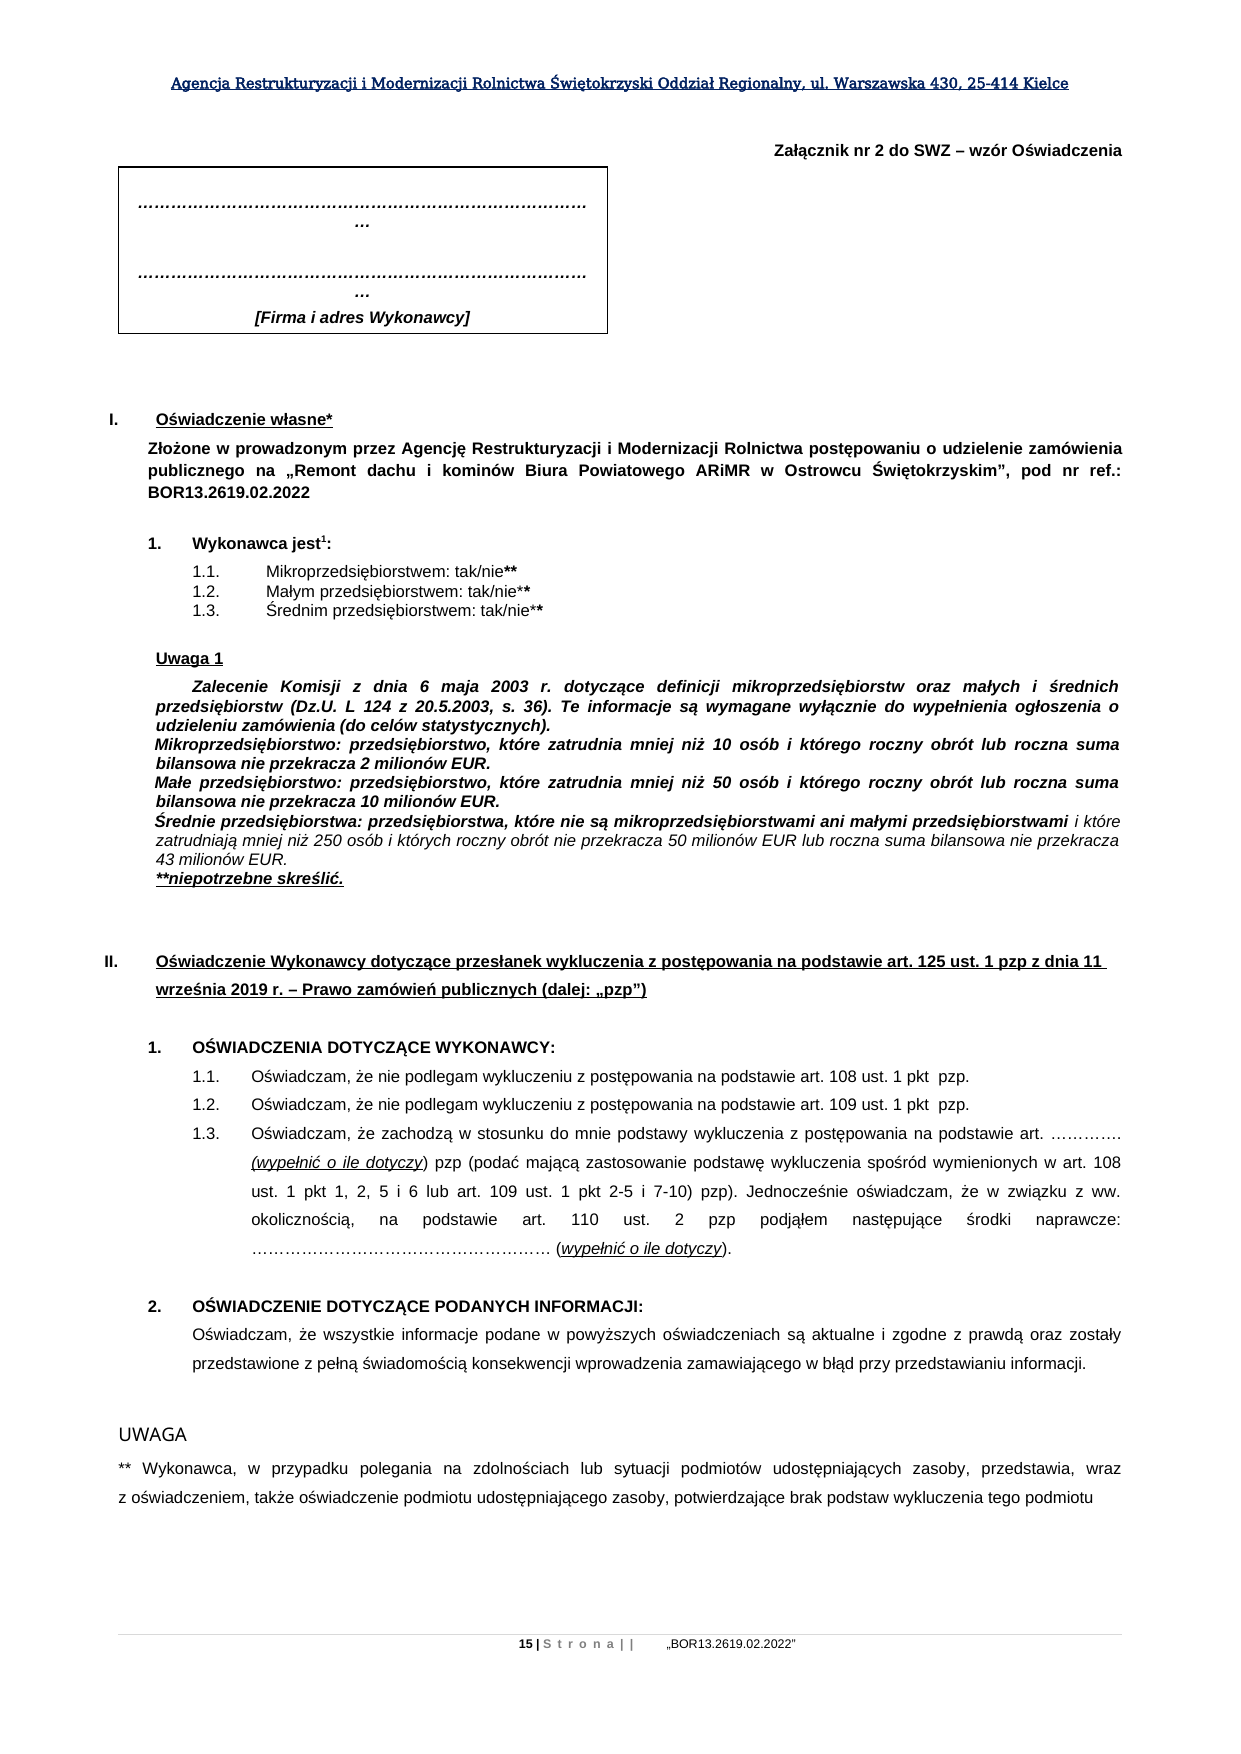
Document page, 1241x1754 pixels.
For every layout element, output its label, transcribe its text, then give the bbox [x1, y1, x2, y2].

text Średnie przedsiębiorstwa: przedsiębiorstwa, które nie są mikroprzedsiębiorstwami ani małymi przedsiębiorstwami i które zatrudniają mniej niż 250 osób i których roczny obrót nie przekracza 50 milionów EUR lub roczna suma bilansowa nie przekracza 43 milionów EUR. [154, 811, 1122, 869]
list Wykonawca jest1: [148, 533, 1122, 553]
text Mikroprzedsiębiorstwo: przedsiębiorstwo, które zatrudnia mniej niż 10 osób i którego roczny obrót lub roczna suma bilansowa nie przekracza 2 milionów EUR. [154, 735, 1122, 773]
text **niepotrzebne skreślić. [156, 869, 1122, 888]
text Uwaga 1 [156, 648, 1122, 668]
list Oświadczam, że nie podlegam wykluczeniu z postępowania na podstawie art. 109 ust. 1 pkt pzp. [192, 1095, 1122, 1114]
list Średnim przedsiębiorstwem: tak/nie** [192, 601, 1122, 620]
list Mikroprzedsiębiorstwem: tak/nie** [192, 562, 1122, 581]
list Małym przedsiębiorstwem: tak/nie** [192, 581, 1122, 601]
text Małe przedsiębiorstwo: przedsiębiorstwo, które zatrudnia mniej niż 50 osób i którego roczny obrót lub roczna suma bilansowa nie przekracza 10 milionów EUR. [154, 773, 1122, 811]
list OŚWIADCZENIE DOTYCZĄCE PODANYCH INFORMACJI: [148, 1296, 1122, 1316]
text Załącznik nr 2 do SWZ – wzór Oświadczenia [118, 141, 1122, 160]
text UWAGA [118, 1421, 1122, 1446]
list Oświadczam, że nie podlegam wykluczeniu z postępowania na podstawie art. 108 ust. 1 pkt pzp. [192, 1066, 1122, 1086]
list Oświadczenie Wykonawcy dotyczące przesłanek wykluczenia z postępowania na podstawie art. 125 ust. 1 pzp z dnia 11 września 2019 r. – Prawo zamówień publicznych (dalej: „pzp”) [118, 951, 1122, 999]
text Złożone w prowadzonym przez Agencję Restrukturyzacji i Modernizacji Rolnictwa postępowaniu o udzielenie zamówienia publicznego na „Remont dachu i kominów Biura Powiatowego ARiMR w Ostrowcu Świętokrzyskim”, pod nr ref.: BOR13.2619.02.2022 [148, 439, 1122, 502]
list Oświadczenie własne* [118, 410, 1122, 429]
list Oświadczam, że zachodzą w stosunku do mnie podstawy wykluczenia z postępowania na podstawie art. …………. (wypełnić o ile dotyczy) pzp (podać mającą zastosowanie podstawę wykluczenia spośród wymienionych w art. 108 ust. 1 pkt 1, 2, 5 i 6 lub art. 109 ust. 1 pkt 2-5 i 7-10) pzp). Jednocześnie oświadczam, że w związku z ww. okolicznością, na podstawie art. 110 ust. 2 pzp podjąłem następujące środki naprawcze: ……………………………………………… (wypełnić o ile dotyczy). [192, 1124, 1122, 1258]
text Oświadczam, że wszystkie informacje podane w powyższych oświadczeniach są aktualne i zgodne z prawdą oraz zostały przedstawione z pełną świadomością konsekwencji wprowadzenia zamawiającego w błąd przy przedstawianiu informacji. [192, 1325, 1122, 1373]
text Zalecenie Komisji z dnia 6 maja 2003 r. dotyczące definicji mikroprzedsiębiorstw oraz małych i średnich przedsiębiorstw (Dz.U. L 124 z 20.5.2003, s. 36). Te informacje są wymagane wyłącznie do wypełnienia ogłoszenia o udzieleniu zamówienia (do celów statystycznych). [156, 677, 1122, 735]
text ** Wykonawca, w przypadku polegania na zdolnościach lub sytuacji podmiotów udostępniających zasoby, przedstawia, wraz z oświadczeniem, także oświadczenie podmiotu udostępniającego zasoby, potwierdzające brak podstaw wykluczenia tego podmiotu [118, 1459, 1122, 1507]
table_header ………………………………………………………………………… ………………………………………………………………………… [Firma i adres Wykonawcy] [119, 168, 607, 333]
list OŚWIADCZENIA DOTYCZĄCE WYKONAWCY: [148, 1038, 1122, 1057]
